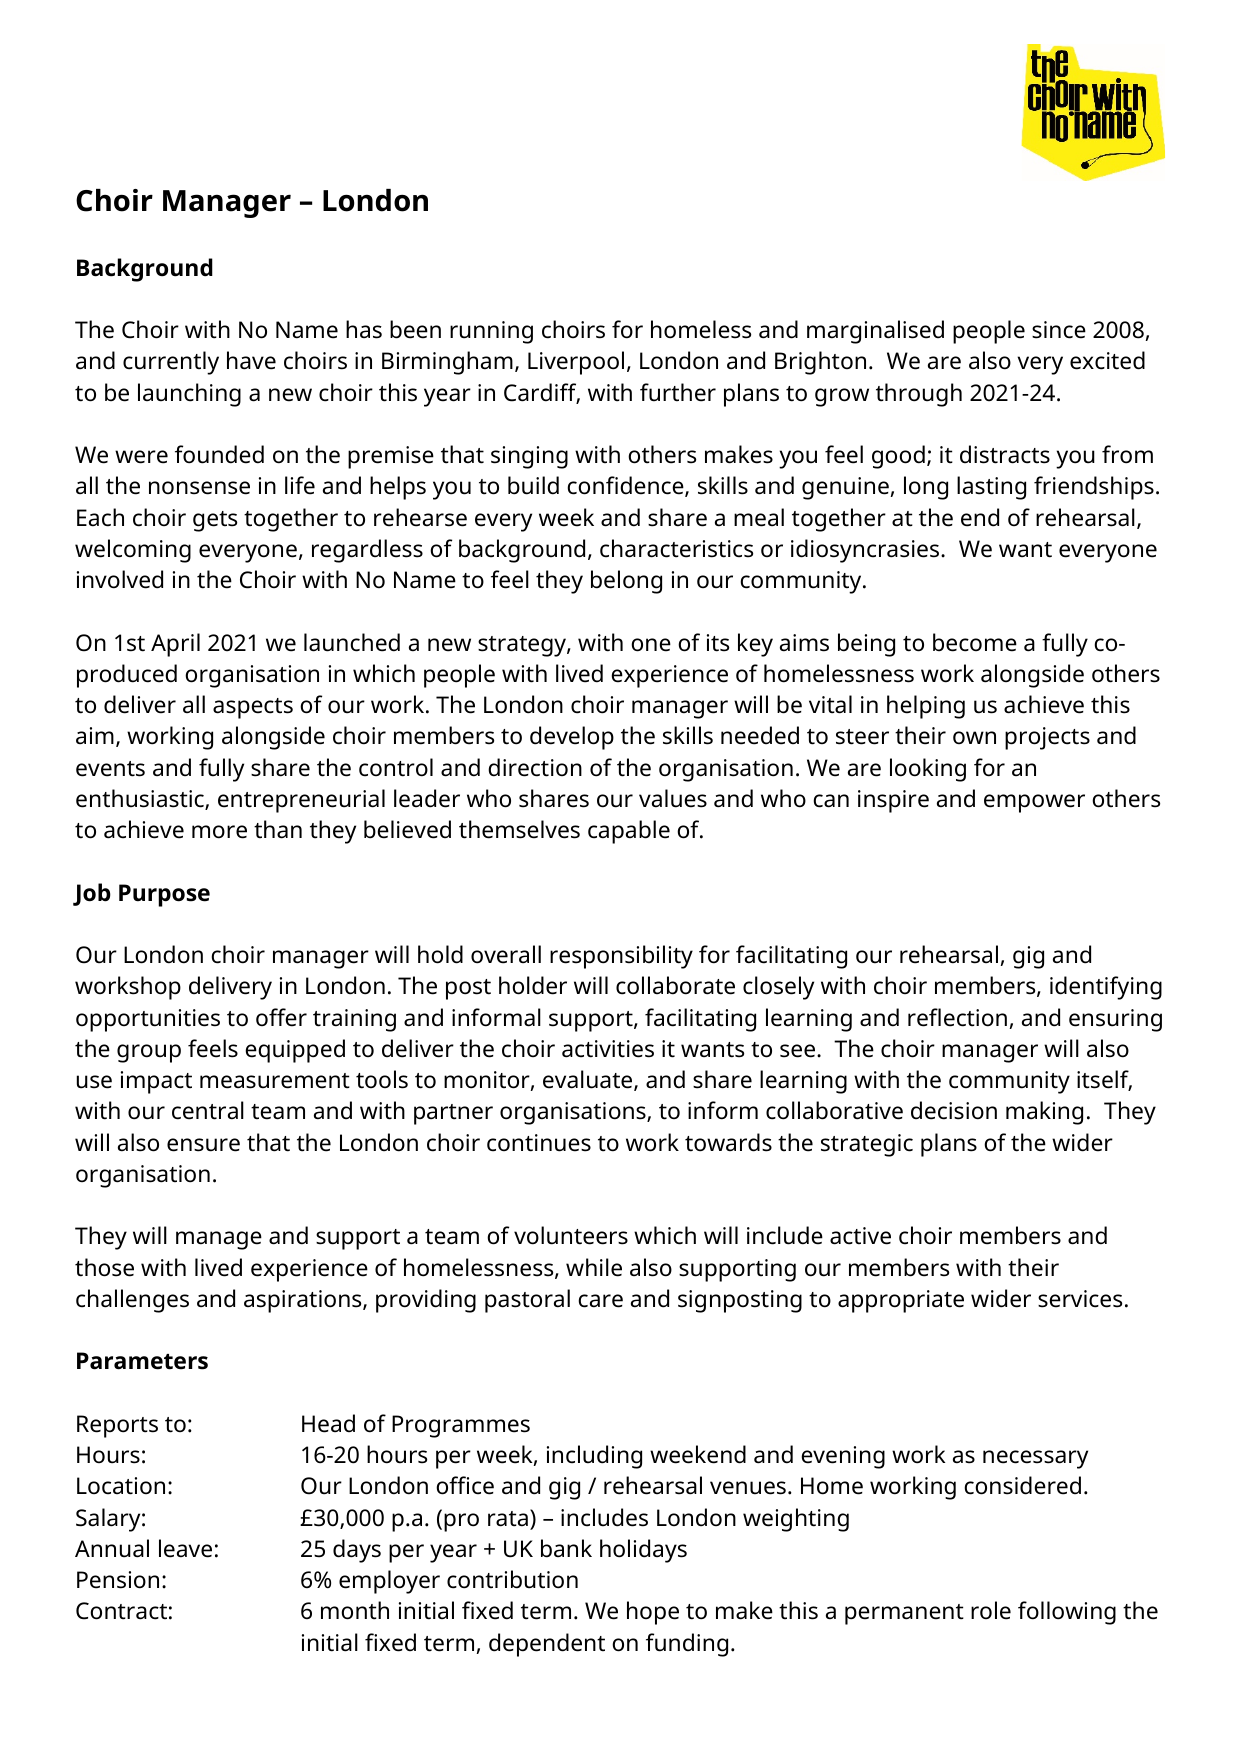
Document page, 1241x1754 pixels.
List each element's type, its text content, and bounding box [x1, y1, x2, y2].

text Contract: 6 month initial fixed term. We hope to make this a permanent role following the initial fixed term, dependent on funding. [75, 1595, 1165, 1658]
text Salary: £30,000 p.a. (pro rata) – includes London weighting [75, 1502, 1165, 1533]
text Background [75, 252, 1165, 283]
text The Choir with No Name has been running choirs for homeless and marginalised people since 2008, and currently have choirs in Birmingham, Liverpool, London and Brighton. We are also very excited to be launching a new choir this year in Cardiff, with further plans to grow through 2021-24. [75, 314, 1165, 408]
text They will manage and support a team of volunteers which will include active choir members and those with lived experience of homelessness, while also supporting our members with their challenges and aspirations, providing pastoral care and signposting to appropriate wider services. [75, 1220, 1165, 1314]
text On 1st April 2021 we launched a new strategy, with one of its key aims being to become a fully co-produced organisation in which people with lived experience of homelessness work alongside others to deliver all aspects of our work. The London choir manager will be vital in helping us achieve this aim, working alongside choir members to develop the skills needed to steer their own projects and events and fully share the control and direction of the organisation. We are looking for an enthusiastic, entrepreneurial leader who shares our values and who can inspire and empower others to achieve more than they believed themselves capable of. [75, 627, 1165, 845]
text Hours: 16-20 hours per week, including weekend and evening work as necessary [75, 1439, 1165, 1470]
text Choir Manager – London [75, 181, 1165, 220]
text Job Purpose [75, 877, 1165, 908]
text We were founded on the premise that singing with others makes you feel good; it distracts you from all the nonsense in life and helps you to build confidence, skills and genuine, long lasting friendships. Each choir gets together to rehearse every week and share a meal together at the end of rehearsal, welcoming everyone, regardless of background, characteristics or idiosyncrasies. We want everyone involved in the Choir with No Name to feel they belong in our community. [75, 439, 1165, 595]
text Reports to: Head of Programmes [75, 1408, 1165, 1439]
text Parameters [75, 1345, 1165, 1377]
text Location: Our London office and gig / rehearsal venues. Home working considered. [75, 1470, 1165, 1502]
text Annual leave: 25 days per year + UK bank holidays [75, 1533, 1165, 1564]
text Our London choir manager will hold overall responsibility for facilitating our rehearsal, gig and workshop delivery in London. The post holder will collaborate closely with choir members, identifying opportunities to offer training and informal support, facilitating learning and reflection, and ensuring the group feels equipped to deliver the choir activities it wants to see. The choir manager will also use impact measurement tools to monitor, evaluate, and share learning with the community itself, with our central team and with partner organisations, to inform collaborative decision making. They will also ensure that the London choir continues to work towards the strategic plans of the wider organisation. [75, 939, 1165, 1189]
picture [1021, 44, 1166, 181]
text Pension: 6% employer contribution [75, 1564, 1165, 1595]
